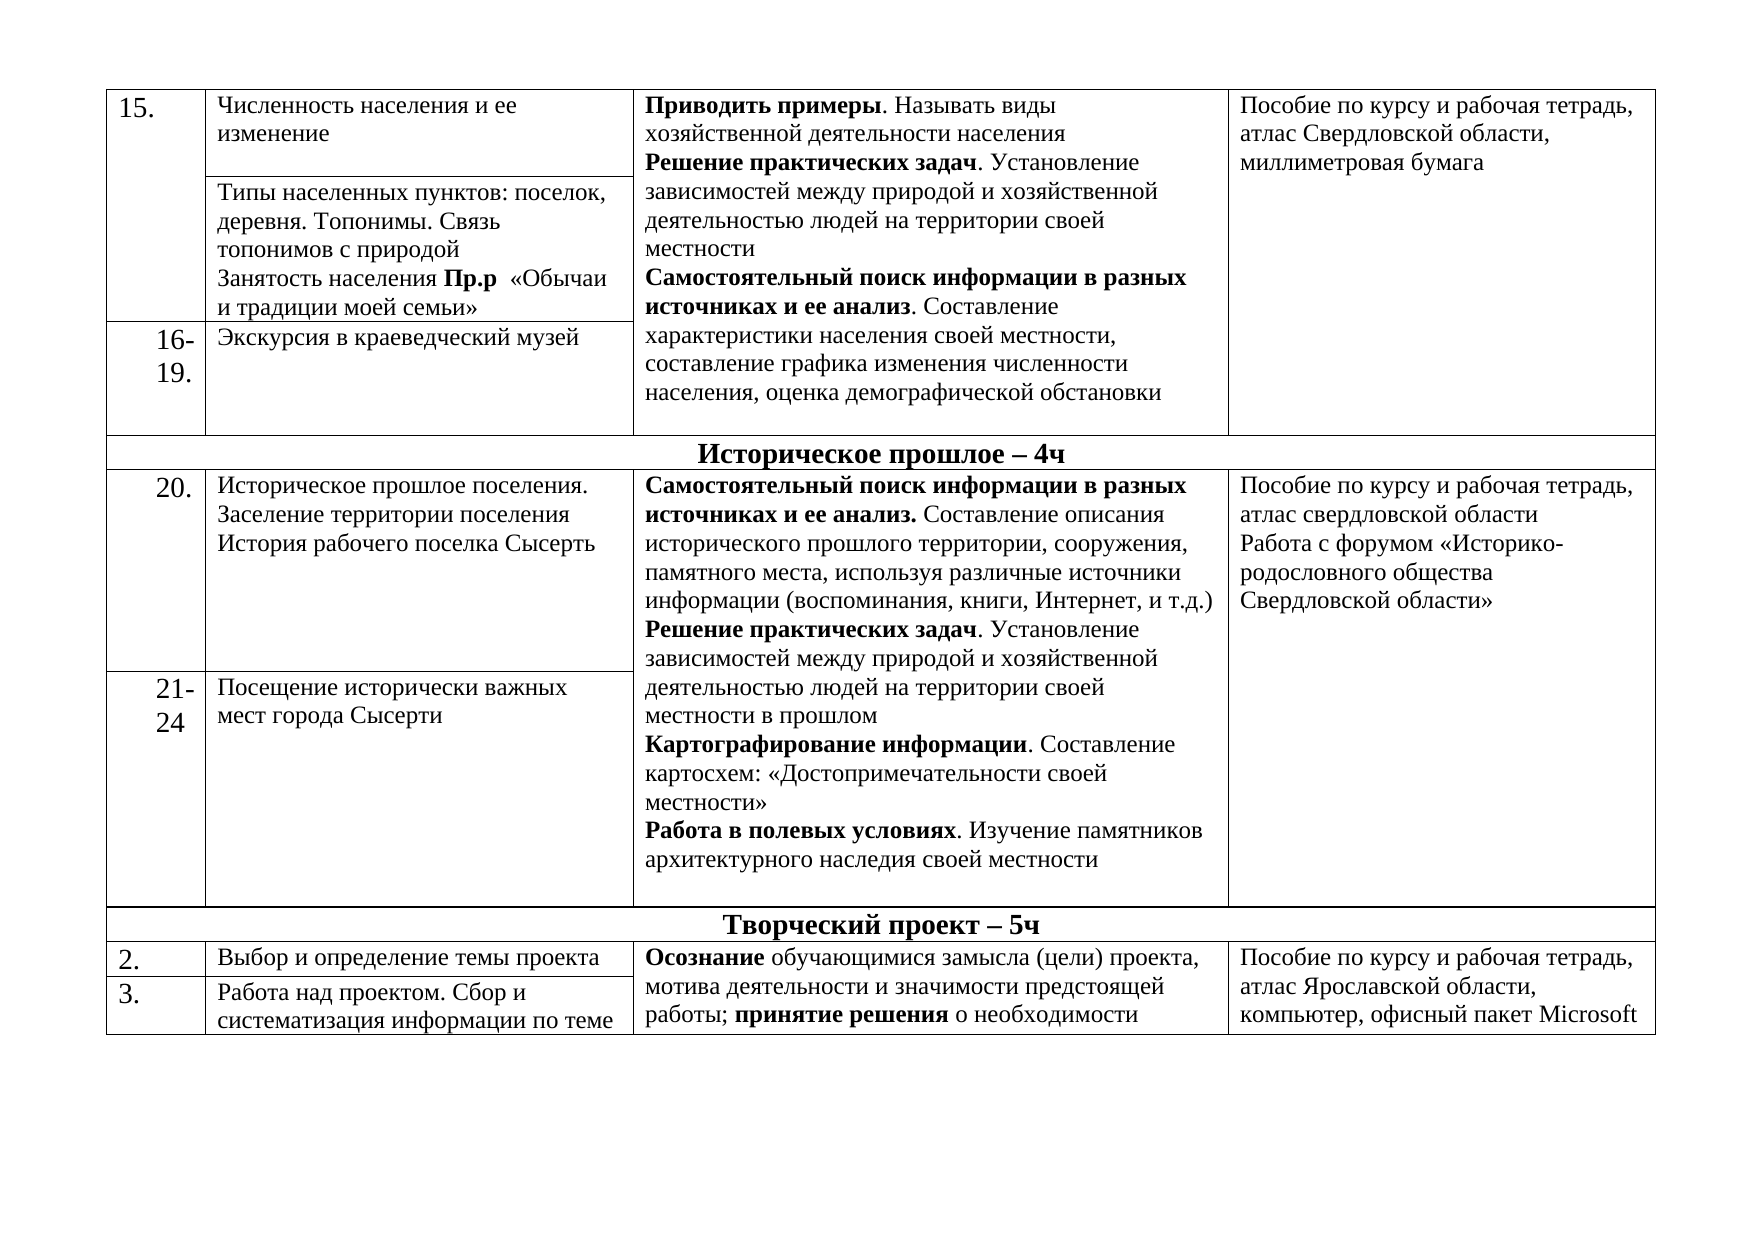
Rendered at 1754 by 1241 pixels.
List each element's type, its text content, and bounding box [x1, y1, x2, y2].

table_cell Работа над проектом. Сбор и систематизация информации по теме [206, 977, 633, 1034]
table_cell Творческий проект – 5ч [107, 908, 1655, 941]
table_cell 21-24 [107, 672, 205, 906]
table_cell Пособие по курсу и рабочая тетрадь, атлас Ярославской области, компьютер, офисный пакет Microsoft office: Word, Power-Point [1229, 942, 1655, 1034]
table_cell 16-19. [107, 322, 205, 435]
table_cell [107, 90, 205, 321]
table_cell Пособие по курсу и рабочая тетрадь, атлас Свердловской области, миллиметровая бумага [1229, 90, 1655, 435]
table_cell Выбор и определение темы проекта [206, 942, 633, 976]
table_cell Приводить примеры. Называть виды хозяйственной деятельности населения Решение практических задач. Установление зависимостей между природой и хозяйственной деятельностью людей на территории своей местности Самостоятельный поиск информации в разных источниках и ее анализ. Составление характеристики населения своей местности, составление графика изменения численности населения, оценка демографической обстановки [634, 90, 1228, 435]
table_cell Экскурсия в краеведческий музей [206, 322, 633, 435]
table_cell Самостоятельный поиск информации в разных источниках и ее анализ. Составление описания исторического прошлого территории, сооружения, памятного места, используя различные источники информации (воспоминания, книги, Интернет, и т.д.) Решение практических задач. Установление зависимостей между природой и хозяйственной деятельностью людей на территории своей местности в прошлом Картографирование информации. Составление картосхем: «Достопримечательности своей местности» Работа в полевых условиях. Изучение памятников архитектурного наследия своей местности [634, 470, 1228, 906]
table_cell Пособие по курсу и рабочая тетрадь, атлас свердловской области Работа с форумом «Историко-родословного общества Свердловской области» [1229, 470, 1655, 906]
table_cell 20. [107, 470, 205, 671]
table_cell Типы населенных пунктов: поселок, деревня. Топонимы. Связь топонимов с природой Занятость населения Пр.р «Обычаи и традиции моей семьи» [206, 177, 633, 321]
table_cell Численность населения и ее изменение [206, 90, 633, 176]
table_cell Историческое прошлое – 4ч [107, 436, 1655, 469]
table_cell [107, 942, 205, 976]
table_cell Посещение исторически важных мест города Сысерти [206, 672, 633, 906]
table_cell Историческое прошлое поселения. Заселение территории поселения История рабочего поселка Сысерть [206, 470, 633, 671]
table_cell Осознание обучающимися замысла (цели) проекта, мотива деятельности и значимости предстоящей работы; принятие решения о необходимости разработки проекта, постановка проблемы. Включение в проектную деятельность; составление плана работы, сбор материалов, поиск литературы, выбор средств деятельности и формы реализации проекта. Коррекция, самооценка деятельности; оформление проекта в выбранной форме Участие в защите проекта в индивидуальной или коллективной форме, включение в дискуссию, отстаивание своей позиции. Оценка собственной деятельности [634, 942, 1228, 1034]
table_cell [107, 977, 205, 1034]
